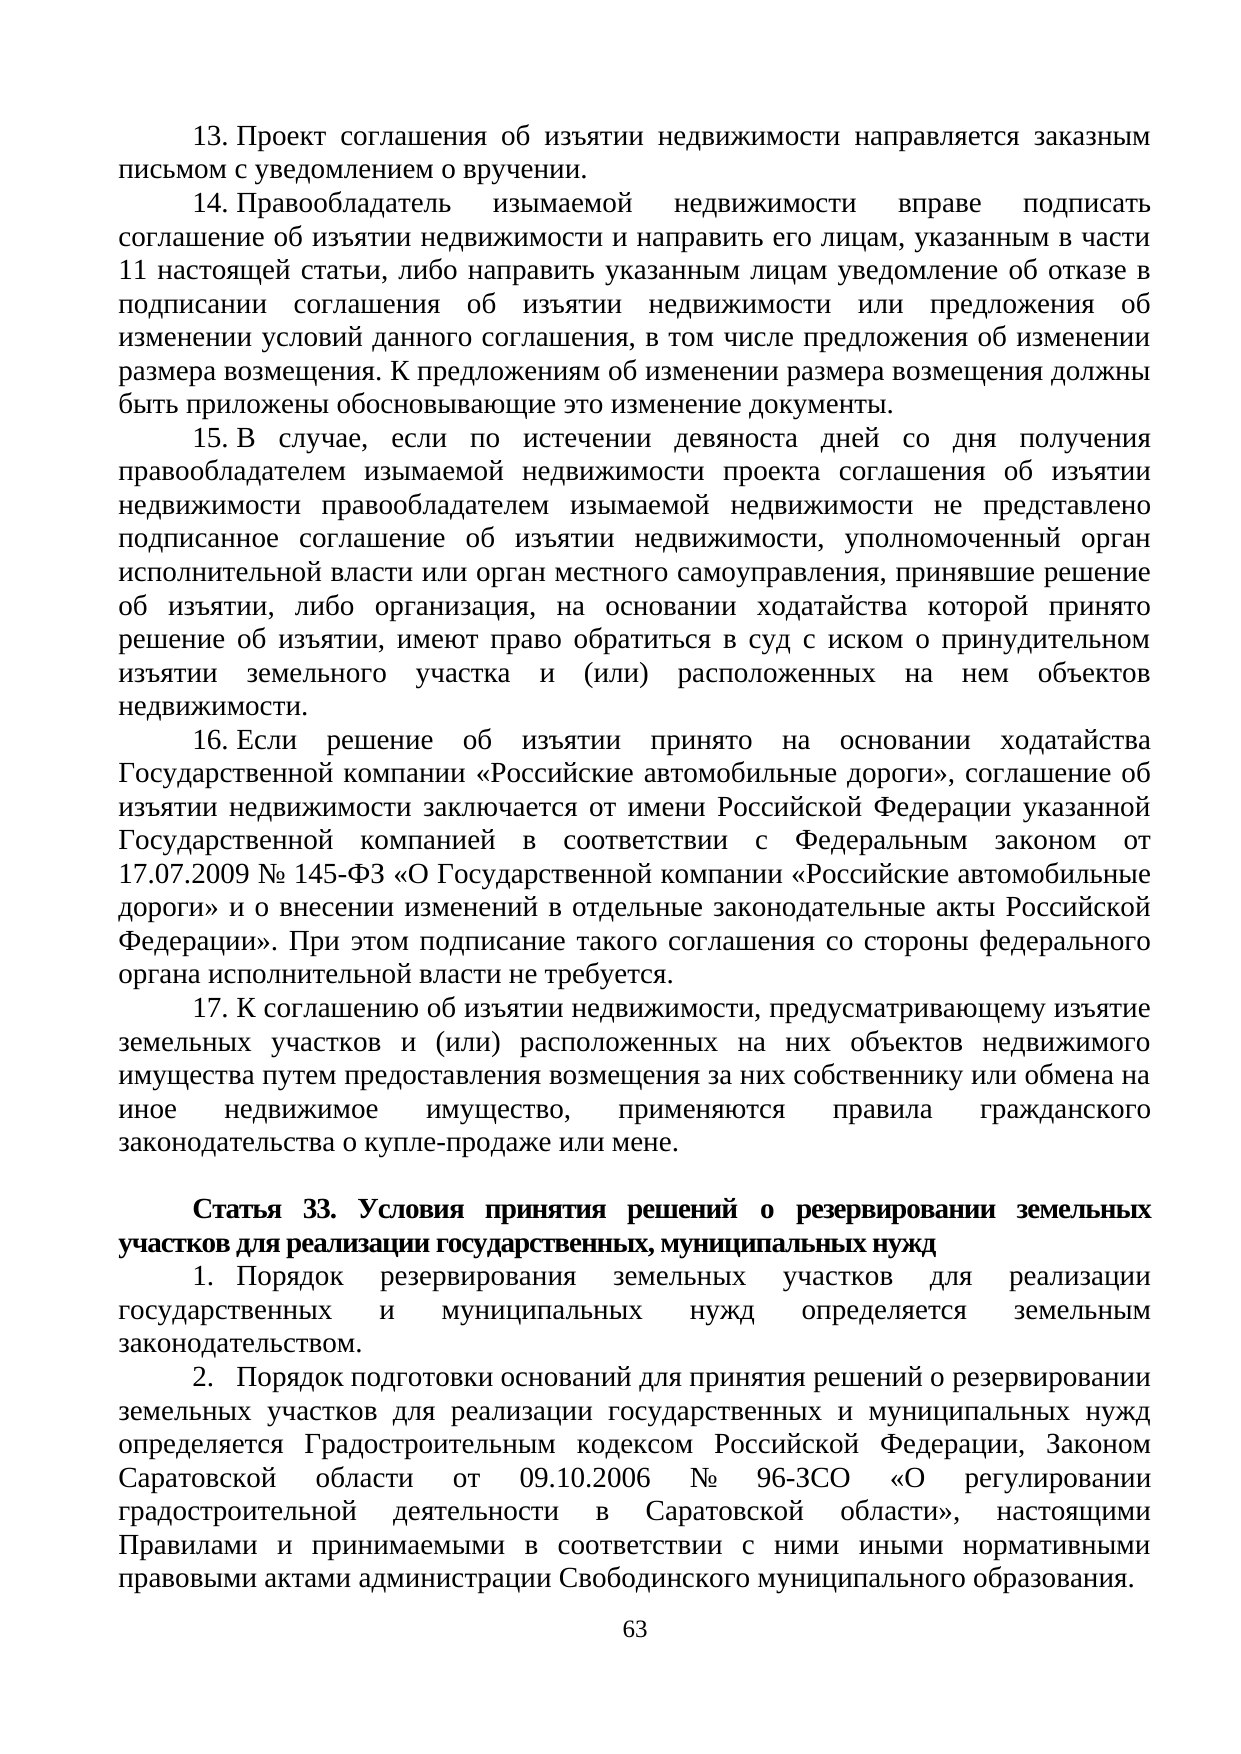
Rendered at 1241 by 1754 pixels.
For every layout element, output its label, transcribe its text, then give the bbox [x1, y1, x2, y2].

list В случае, если по истечении девяноста дней со дня получения правообладателем изымаемой недвижимости проекта соглашения об изъятии недвижимости правообладателем изымаемой недвижимости не представлено подписанное соглашение об изъятии недвижимости, уполномоченный орган исполнительной власти или орган местного самоуправления, принявшие решение об изъятии, либо организация, на основании ходатайства которой принято решение об изъятии, имеют право обратиться в суд с иском о принудительном изъятии земельного участка и (или) расположенных на нем объектов недвижимости. [118, 420, 1152, 722]
list Порядок резервирования земельных участков для реализации государственных и муниципальных нужд определяется земельным законодательством. [118, 1258, 1152, 1359]
list К соглашению об изъятии недвижимости, предусматривающему изъятие земельных участков и (или) расположенных на них объектов недвижимого имущества путем предоставления возмещения за них собственнику или обмена на иное недвижимое имущество, применяются правила гражданского законодательства о купле-продаже или мене. [118, 990, 1152, 1158]
list Если решение об изъятии принято на основании ходатайства Государственной компании «Российские автомобильные дороги», соглашение об изъятии недвижимости заключается от имени Российской Федерации указанной Государственной компанией в соответствии с Федеральным законом от 17.07.2009 № 145-ФЗ «О Государственной компании «Российские автомобильные дороги» и о внесении изменений в отдельные законодательные акты Российской Федерации». При этом подписание такого соглашения со стороны федерального органа исполнительной власти не требуется. [118, 722, 1152, 990]
list Порядок подготовки оснований для принятия решений о резервировании земельных участков для реализации государственных и муниципальных нужд определяется Градостроительным кодексом Российской Федерации, Законом Саратовской области от 09.10.2006 № 96-ЗСО «О регулировании градостроительной деятельности в Саратовской области», настоящими Правилами и принимаемыми в соответствии с ними иными нормативными правовыми актами администрации Свободинского муниципального образования. [118, 1359, 1152, 1594]
text Статья 33. Условия принятия решений о резервировании земельных участков для реализации государственных, муниципальных нужд [118, 1191, 1152, 1258]
list Проект соглашения об изъятии недвижимости направляется заказным письмом с уведомлением о вручении. [118, 118, 1152, 185]
list Правообладатель изымаемой недвижимости вправе подписать соглашение об изъятии недвижимости и направить его лицам, указанным в части 11 настоящей статьи, либо направить указанным лицам уведомление об отказе в подписании соглашения об изъятии недвижимости или предложения об изменении условий данного соглашения, в том числе предложения об изменении размера возмещения. К предложениям об изменении размера возмещения должны быть приложены обосновывающие это изменение документы. [118, 185, 1152, 420]
